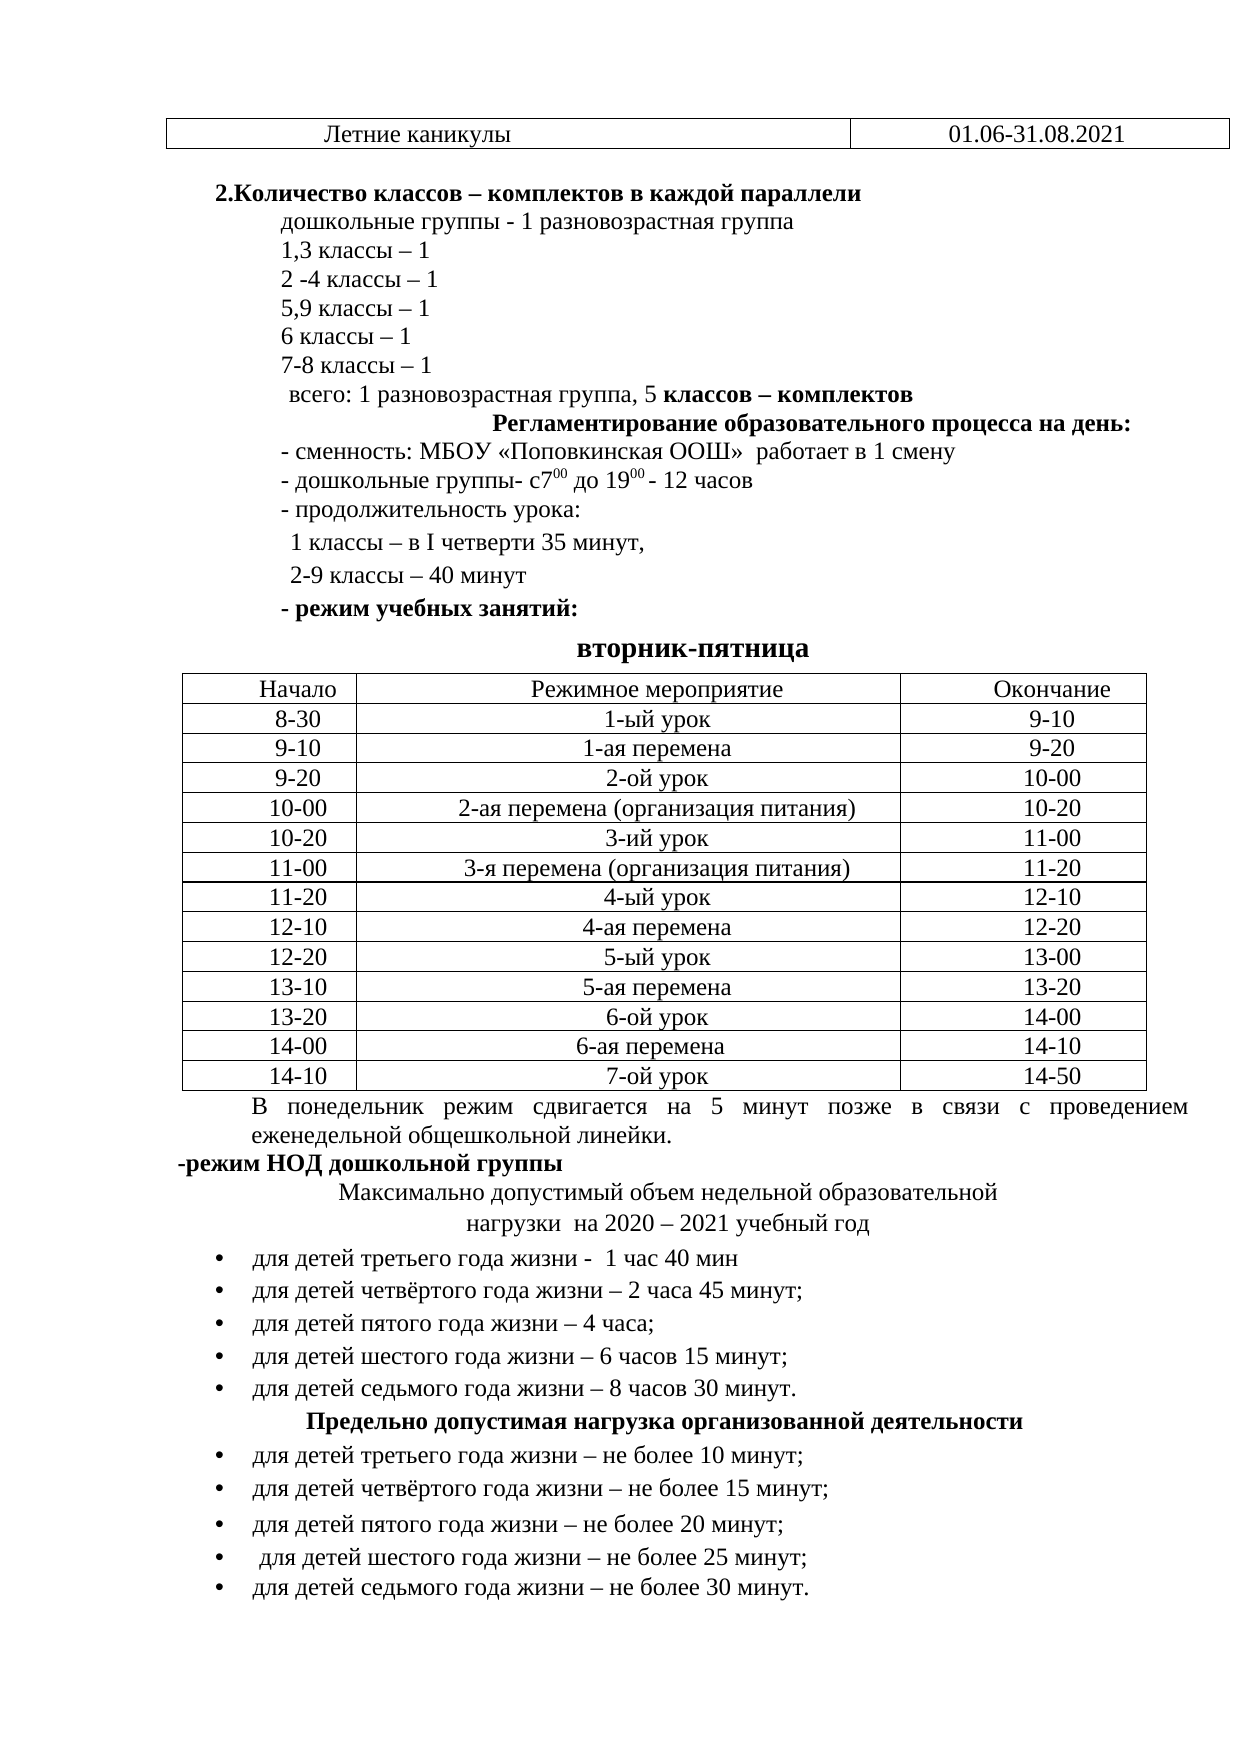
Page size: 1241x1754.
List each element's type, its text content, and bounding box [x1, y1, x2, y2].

text -режим НОД дошкольной группы [177, 1148, 1208, 1177]
list - дошкольные группы- с700 до 1900 - 12 часов [281, 465, 1152, 494]
list для детей шестого года жизни – не более 25 минут; [215, 1542, 1152, 1570]
table_cell 3-ий урок [357, 823, 900, 852]
table_cell 11-20 [183, 883, 356, 911]
table_cell 6-ая перемена [357, 1031, 900, 1060]
table_cell 14-10 [901, 1031, 1146, 1060]
table_cell 14-50 [901, 1061, 1146, 1090]
text всего: 1 разновозрастная группа, 5 классов – комплектов Регламентирование образовательного процесса на день: [281, 379, 1152, 436]
table_cell 11-00 [183, 853, 356, 881]
text дошкольные группы - 1 разновозрастная группа [281, 206, 1152, 235]
table_cell 13-10 [183, 972, 356, 1001]
list для детей четвёртого года жизни – не более 15 минут; [215, 1473, 1152, 1502]
table_cell 7-ой урок [357, 1061, 900, 1090]
list - сменность: МБОУ «Поповкинская ООШ» работает в 1 смену [281, 436, 1152, 465]
table_cell 3-я перемена (организация питания) [357, 853, 900, 881]
text Предельно допустимая нагрузка организованной деятельности [290, 1406, 1039, 1434]
table_cell 12-20 [901, 912, 1146, 941]
list для детей третьего года жизни – не более 10 минут; [215, 1440, 1152, 1469]
text 2.Количество классов – комплектов в каждой параллели [215, 178, 1152, 206]
table_cell 9-10 [183, 734, 356, 762]
table_header Режимное мероприятие [357, 674, 900, 703]
table_cell Летние каникулы [167, 119, 850, 148]
table_cell 5-ый урок [357, 942, 900, 971]
table_cell 13-20 [901, 972, 1146, 1001]
table_cell 4-ый урок [357, 883, 900, 911]
table_cell 10-20 [901, 793, 1146, 822]
list для детей седьмого года жизни – не более 30 минут. [215, 1572, 1152, 1601]
list 2-9 классы – 40 минут [252, 560, 1152, 589]
list 1 классы – в I четверти 35 минут, [252, 527, 1152, 556]
list для детей четвёртого года жизни – 2 часа 45 минут; [215, 1275, 1152, 1304]
text В понедельник режим сдвигается на 5 минут позже в связи с проведением еженедельной общешкольной линейки. [177, 1091, 1208, 1148]
list - продолжительность урока: [281, 494, 1152, 523]
text Максимально допустимый объем недельной образовательной нагрузки на 2020 – 2021 учебный год [290, 1177, 1046, 1237]
text 2 -4 классы – 1 [281, 264, 1152, 293]
list для детей шестого года жизни – 6 часов 15 минут; [215, 1341, 1152, 1369]
table_cell 10-00 [183, 793, 356, 822]
text 6 классы – 1 [281, 321, 1152, 350]
table_header Начало [183, 674, 356, 703]
table_cell 14-00 [183, 1031, 356, 1060]
table_cell 11-20 [901, 853, 1146, 881]
table_cell 5-ая перемена [357, 972, 900, 1001]
table_cell 8-30 [183, 704, 356, 732]
table_cell 2-ая перемена (организация питания) [357, 793, 900, 822]
table_cell 10-20 [183, 823, 356, 852]
table_cell 14-10 [183, 1061, 356, 1090]
table_cell 1-ая перемена [357, 734, 900, 762]
table_cell 11-00 [901, 823, 1146, 852]
table_cell 6-ой урок [357, 1002, 900, 1030]
table_cell 12-20 [183, 942, 356, 971]
table_cell 14-00 [901, 1002, 1146, 1030]
list для детей пятого года жизни – 4 часа; [215, 1308, 1152, 1337]
table_cell 10-00 [901, 763, 1146, 792]
list для детей седьмого года жизни – 8 часов 30 минут. [215, 1373, 1152, 1402]
table_cell 4-ая перемена [357, 912, 900, 941]
table_header Окончание [901, 674, 1146, 703]
table_cell 9-20 [901, 734, 1146, 762]
list для детей пятого года жизни – не более 20 минут; [215, 1506, 1152, 1539]
table_cell 13-20 [183, 1002, 356, 1030]
table_cell 9-20 [183, 763, 356, 792]
table_cell 9-10 [901, 704, 1146, 732]
text 7-8 классы – 1 [281, 350, 1152, 379]
list - режим учебных занятий: [281, 593, 1208, 622]
text 1,3 классы – 1 [281, 235, 1152, 264]
table_cell 2-ой урок [357, 763, 900, 792]
text 5,9 классы – 1 [281, 293, 1152, 321]
table_cell 12-10 [183, 912, 356, 941]
table_cell 13-00 [901, 942, 1146, 971]
table_cell 1-ый урок [357, 704, 900, 732]
table_cell 01.06-31.08.2021 [851, 119, 1229, 148]
list для детей третьего года жизни - 1 час 40 мин [215, 1243, 1152, 1272]
table_cell 12-10 [901, 883, 1146, 911]
text вторник-пятница [177, 630, 1208, 664]
